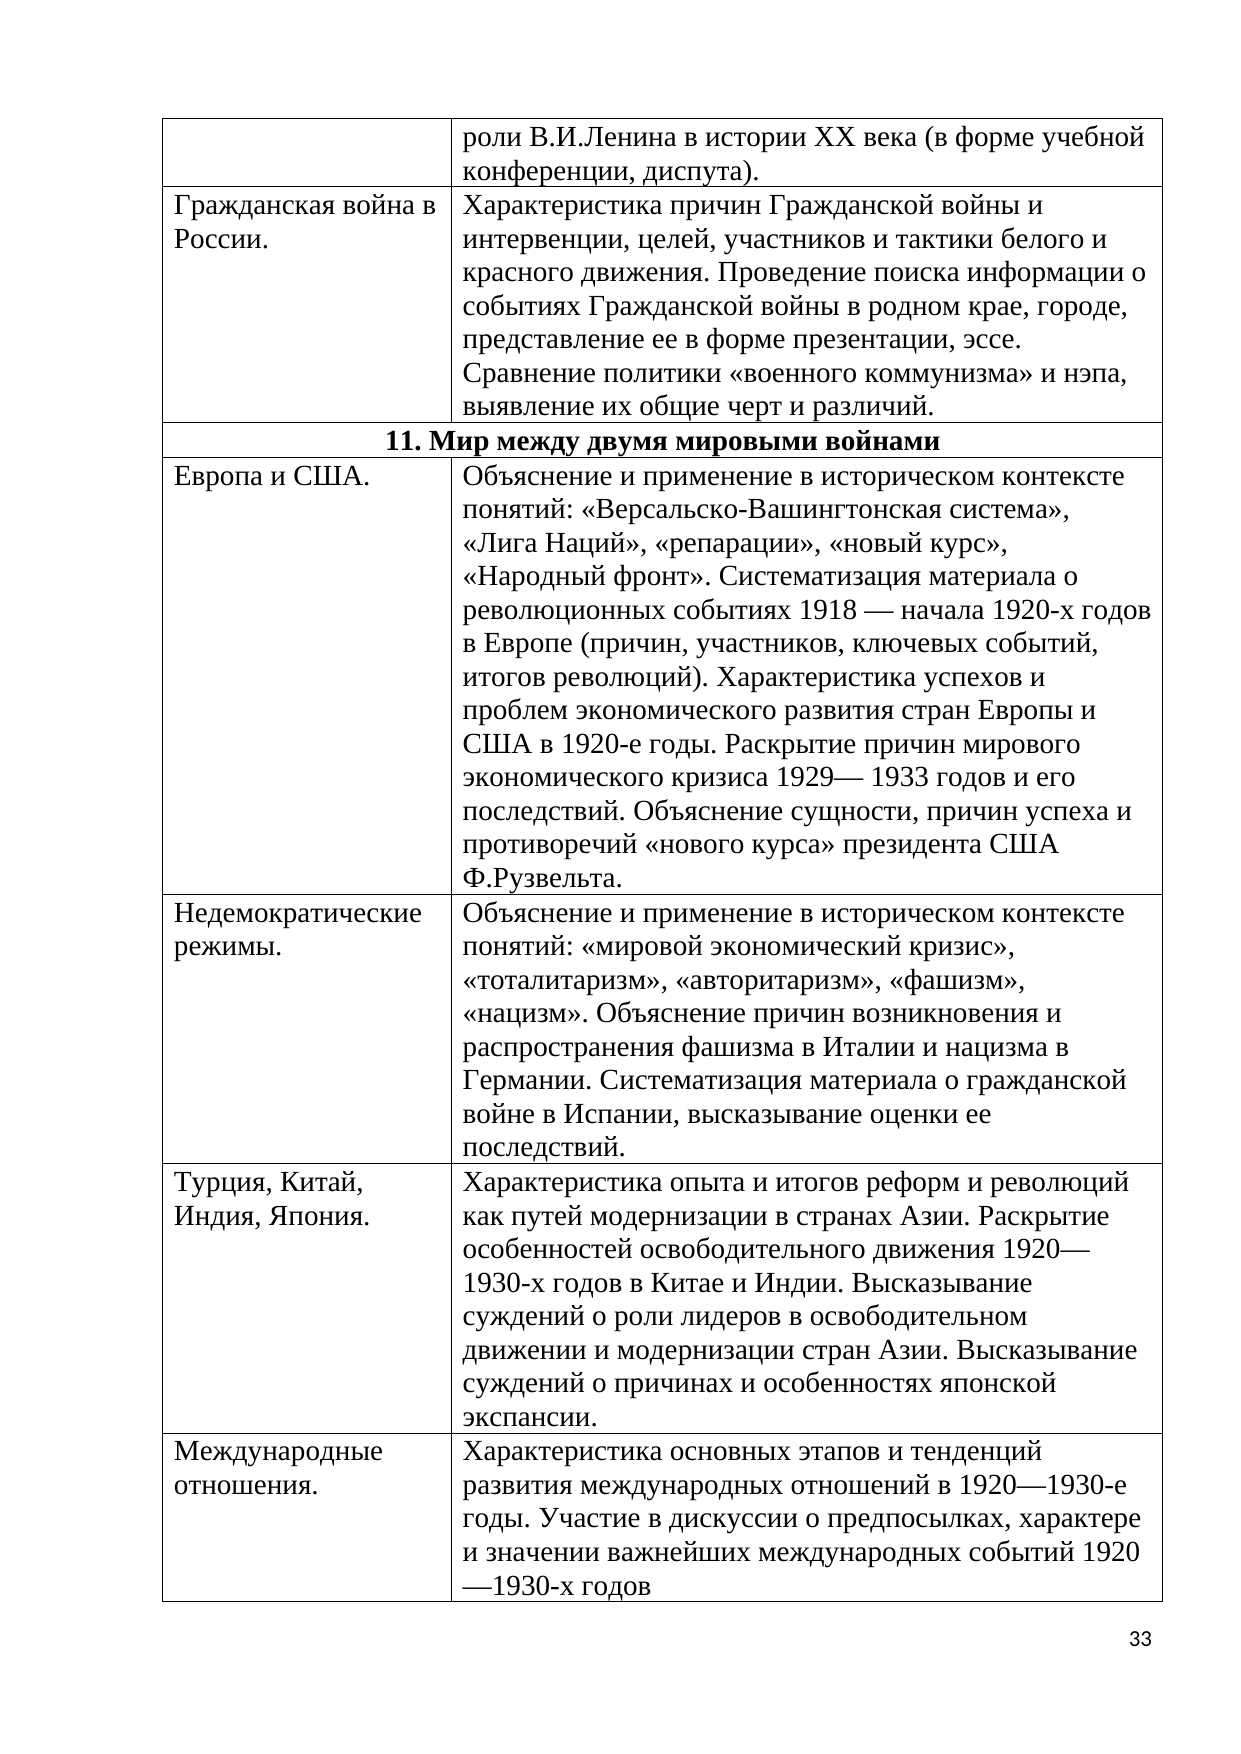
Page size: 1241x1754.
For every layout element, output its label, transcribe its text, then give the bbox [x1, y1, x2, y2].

table_cell Недемократические режимы. [163, 895, 451, 1163]
table_cell Характеристика основных этапов и тенденций развития международных отношений в 1920—1930-е годы. Участие в дискуссии о предпосылках, характере и значении важнейших международных событий 1920—1930-х годов [452, 1434, 1162, 1601]
table_cell Объяснение и применение в историческом контексте понятий: «Версальско-Вашингтонская система», «Лига Наций», «репарации», «новый курс», «Народный фронт». Систематизация материала о революционных событиях 1918 — начала 1920-х годов в Европе (причин, участников, ключевых событий, итогов революций). Характеристика успехов и проблем экономического развития стран Европы и США в 1920-е годы. Раскрытие причин мирового экономического кризиса 1929— 1933 годов и его последствий. Объяснение сущности, причин успеха и противоречий «нового курса» президента США Ф.Рузвельта. [452, 458, 1162, 894]
table_cell 11. Мир между двумя мировыми войнами [163, 423, 1162, 457]
table_cell Международные отношения. [163, 1434, 451, 1601]
table_cell Европа и США. [163, 458, 451, 894]
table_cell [452, 119, 1162, 186]
table_cell Объяснение и применение в историческом контексте понятий: «мировой экономический кризис», «тоталитаризм», «авторитаризм», «фашизм», «нацизм». Объяснение причин возникновения и распространения фашизма в Италии и нацизма в Германии. Систематизация материала о гражданской войне в Испании, высказывание оценки ее последствий. [452, 895, 1162, 1163]
table_cell Характеристика опыта и итогов реформ и революций как путей модернизации в странах Азии. Раскрытие особенностей освободительного движения 1920— 1930-х годов в Китае и Индии. Высказывание суждений о роли лидеров в освободительном движении и модернизации стран Азии. Высказывание суждений о причинах и особенностях японской экспансии. [452, 1164, 1162, 1432]
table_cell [163, 119, 451, 186]
table_cell Турция, Китай, Индия, Япония. [163, 1164, 451, 1432]
table_cell Гражданская война в России. [163, 187, 451, 422]
table_cell Характеристика причин Гражданской войны и интервенции, целей, участников и тактики белого и красного движения. Проведение поиска информации о событиях Гражданской войны в родном крае, городе, представление ее в форме презентации, эссе. Сравнение политики «военного коммунизма» и нэпа, выявление их общие черт и различий. [452, 187, 1162, 422]
